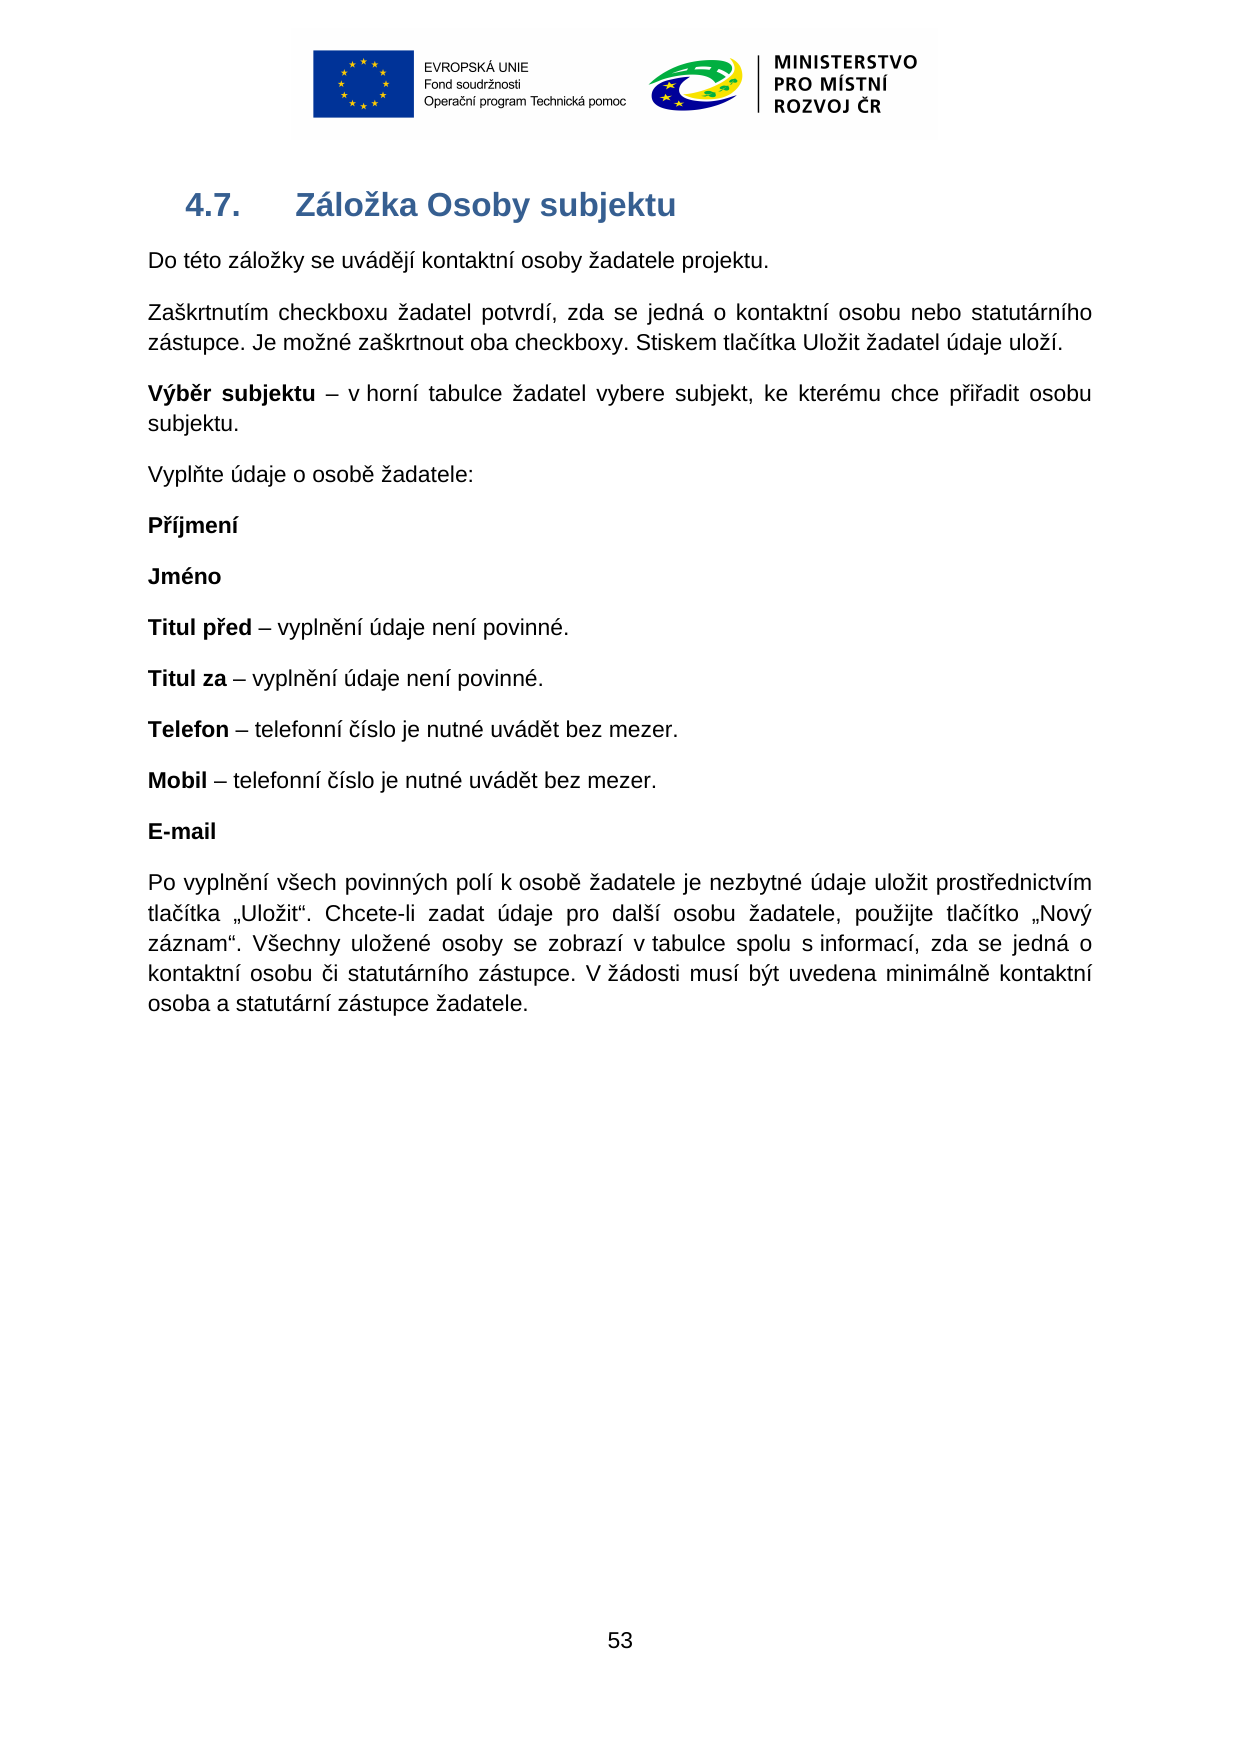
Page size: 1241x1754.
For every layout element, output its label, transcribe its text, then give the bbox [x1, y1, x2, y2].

list Záložka Osoby subjektu [185, 185, 1093, 223]
text Příjmení [148, 512, 1093, 538]
text Po vyplnění všech povinných polí k osobě žadatele je nezbytné údaje uložit prostřednictvím tlačítka „Uložit“. Chcete-li zadat údaje pro další osobu žadatele, použijte tlačítko „Nový záznam“. Všechny uložené osoby se zobrazí v tabulce spolu s informací, zda se jedná o kontaktní osobu či statutárního zástupce. V žádosti musí být uvedena minimálně kontaktní osoba a statutární zástupce žadatele. [148, 869, 1093, 1017]
text Vyplňte údaje o osobě žadatele: [148, 461, 1093, 487]
text Výběr subjektu – v horní tabulce žadatel vybere subjekt, ke kterému chce přiřadit osobu subjektu. [148, 380, 1093, 436]
text Zaškrtnutím checkboxu žadatel potvrdí, zda se jedná o kontaktní osobu nebo statutárního zástupce. Je možné zaškrtnout oba checkboxy. Stiskem tlačítka Uložit žadatel údaje uloží. [148, 298, 1093, 355]
text Jméno [148, 563, 1093, 589]
text Do této záložky se uvádějí kontaktní osoby žadatele projektu. [148, 247, 1093, 274]
text Telefon – telefonní číslo je nutné uvádět bez mezer. [148, 716, 1093, 743]
text E-mail [148, 818, 1093, 845]
picture [291, 28, 939, 140]
text Titul před – vyplnění údaje není povinné. [148, 614, 1093, 641]
text Titul za – vyplnění údaje není povinné. [148, 665, 1093, 692]
text Mobil – telefonní číslo je nutné uvádět bez mezer. [148, 767, 1093, 794]
